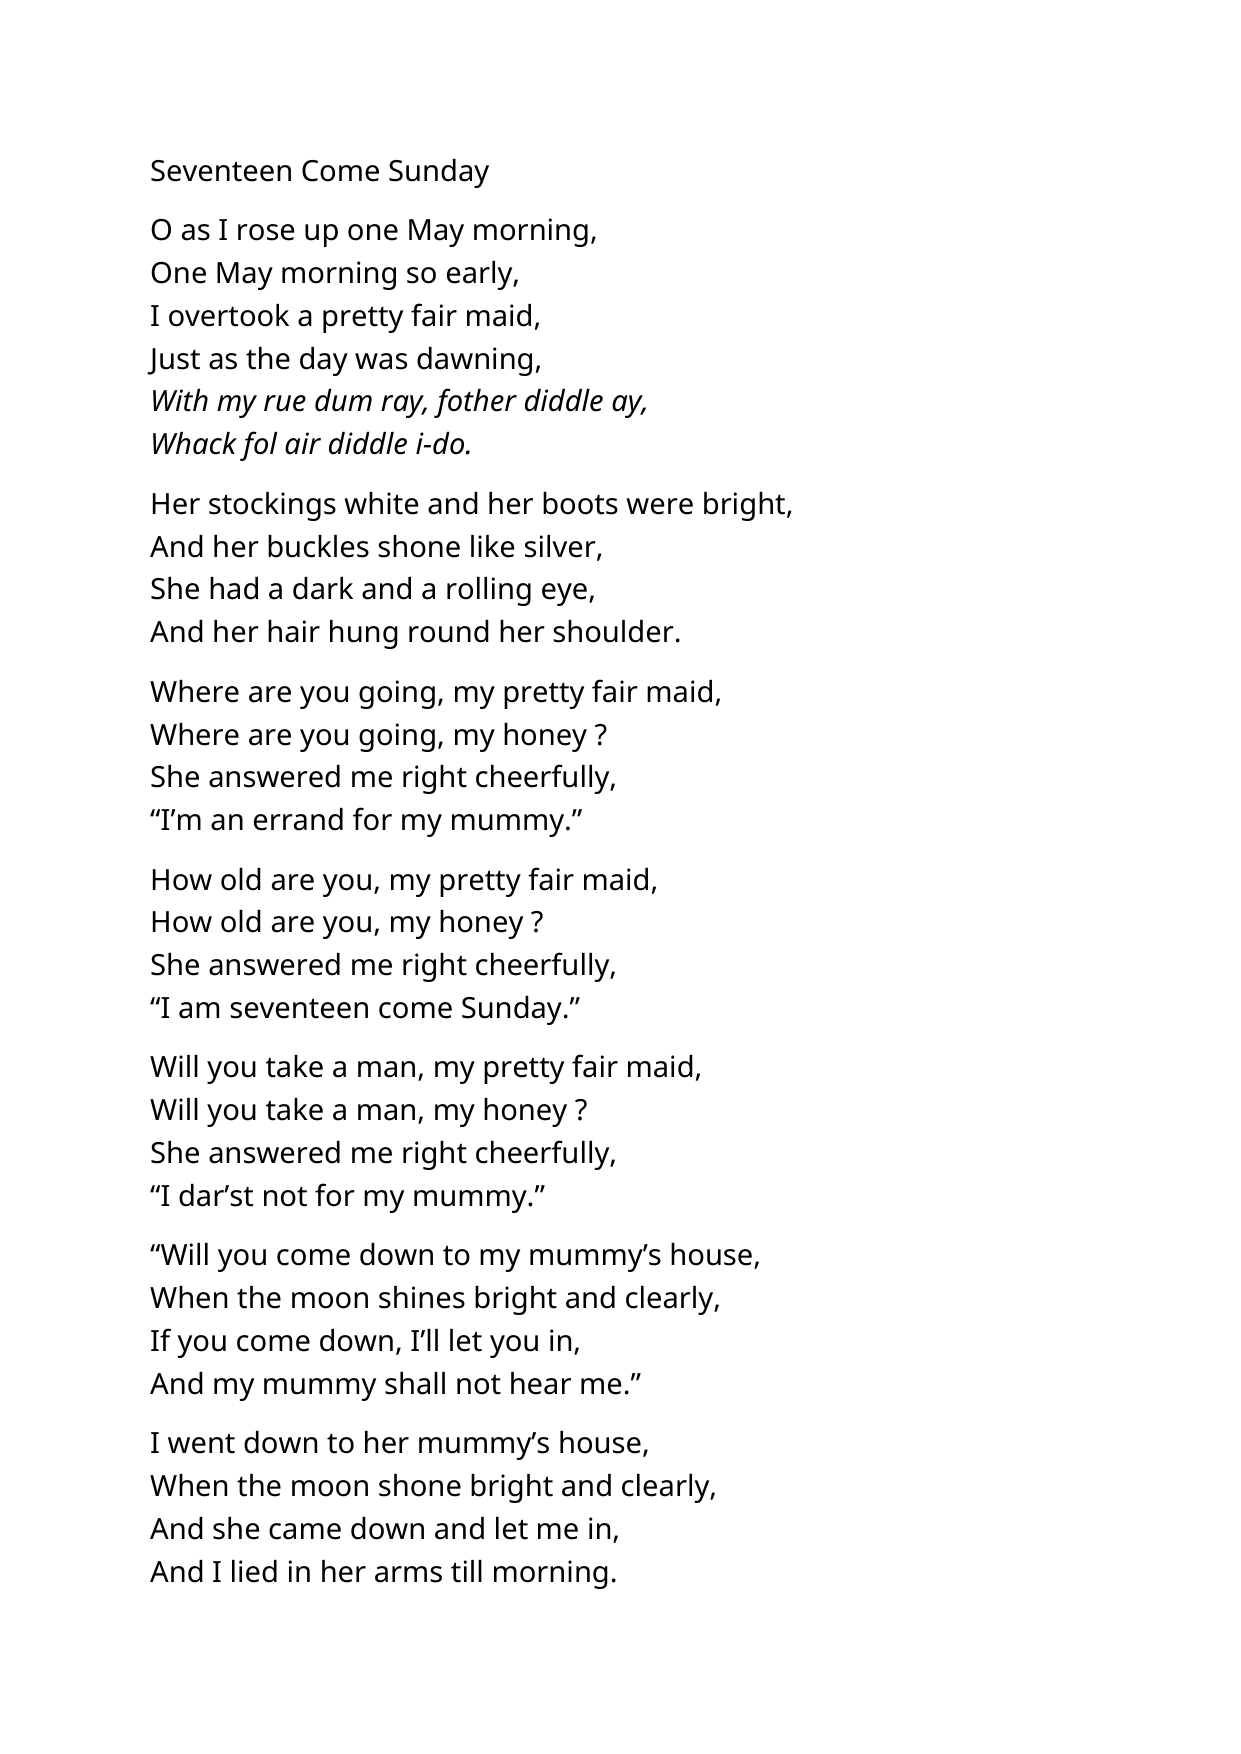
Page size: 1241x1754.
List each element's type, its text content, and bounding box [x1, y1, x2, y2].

text I went down to her mummy’s house, When the moon shone bright and clearly, And she came down and let me in, And I lied in her arms till morning. [150, 1423, 1090, 1591]
text Seventeen Come Sunday [150, 150, 1090, 190]
text Will you take a man, my pretty fair maid, Will you take a man, my honey ? She answered me right cheerfully, “I dar’st not for my mummy.” [150, 1047, 1090, 1215]
text O as I rose up one May morning, One May morning so early, I overtook a pretty fair maid, Just as the day was dawning, With my rue dum ray, fother diddle ay, Whack fol air diddle i-do. [150, 209, 1090, 463]
text How old are you, my pretty fair maid, How old are you, my honey ? She answered me right cheerfully, “I am seventeen come Sunday.” [150, 859, 1090, 1027]
text Where are you going, my pretty fair maid, Where are you going, my honey ? She answered me right cheerfully, “I’m an errand for my mummy.” [150, 671, 1090, 839]
text Her stockings white and her boots were bright, And her buckles shone like silver, She had a dark and a rolling eye, And her hair hung round her shoulder. [150, 483, 1090, 651]
text “Will you come down to my mummy’s house, When the moon shines bright and clearly, If you come down, I’ll let you in, And my mummy shall not hear me.” [150, 1235, 1090, 1403]
